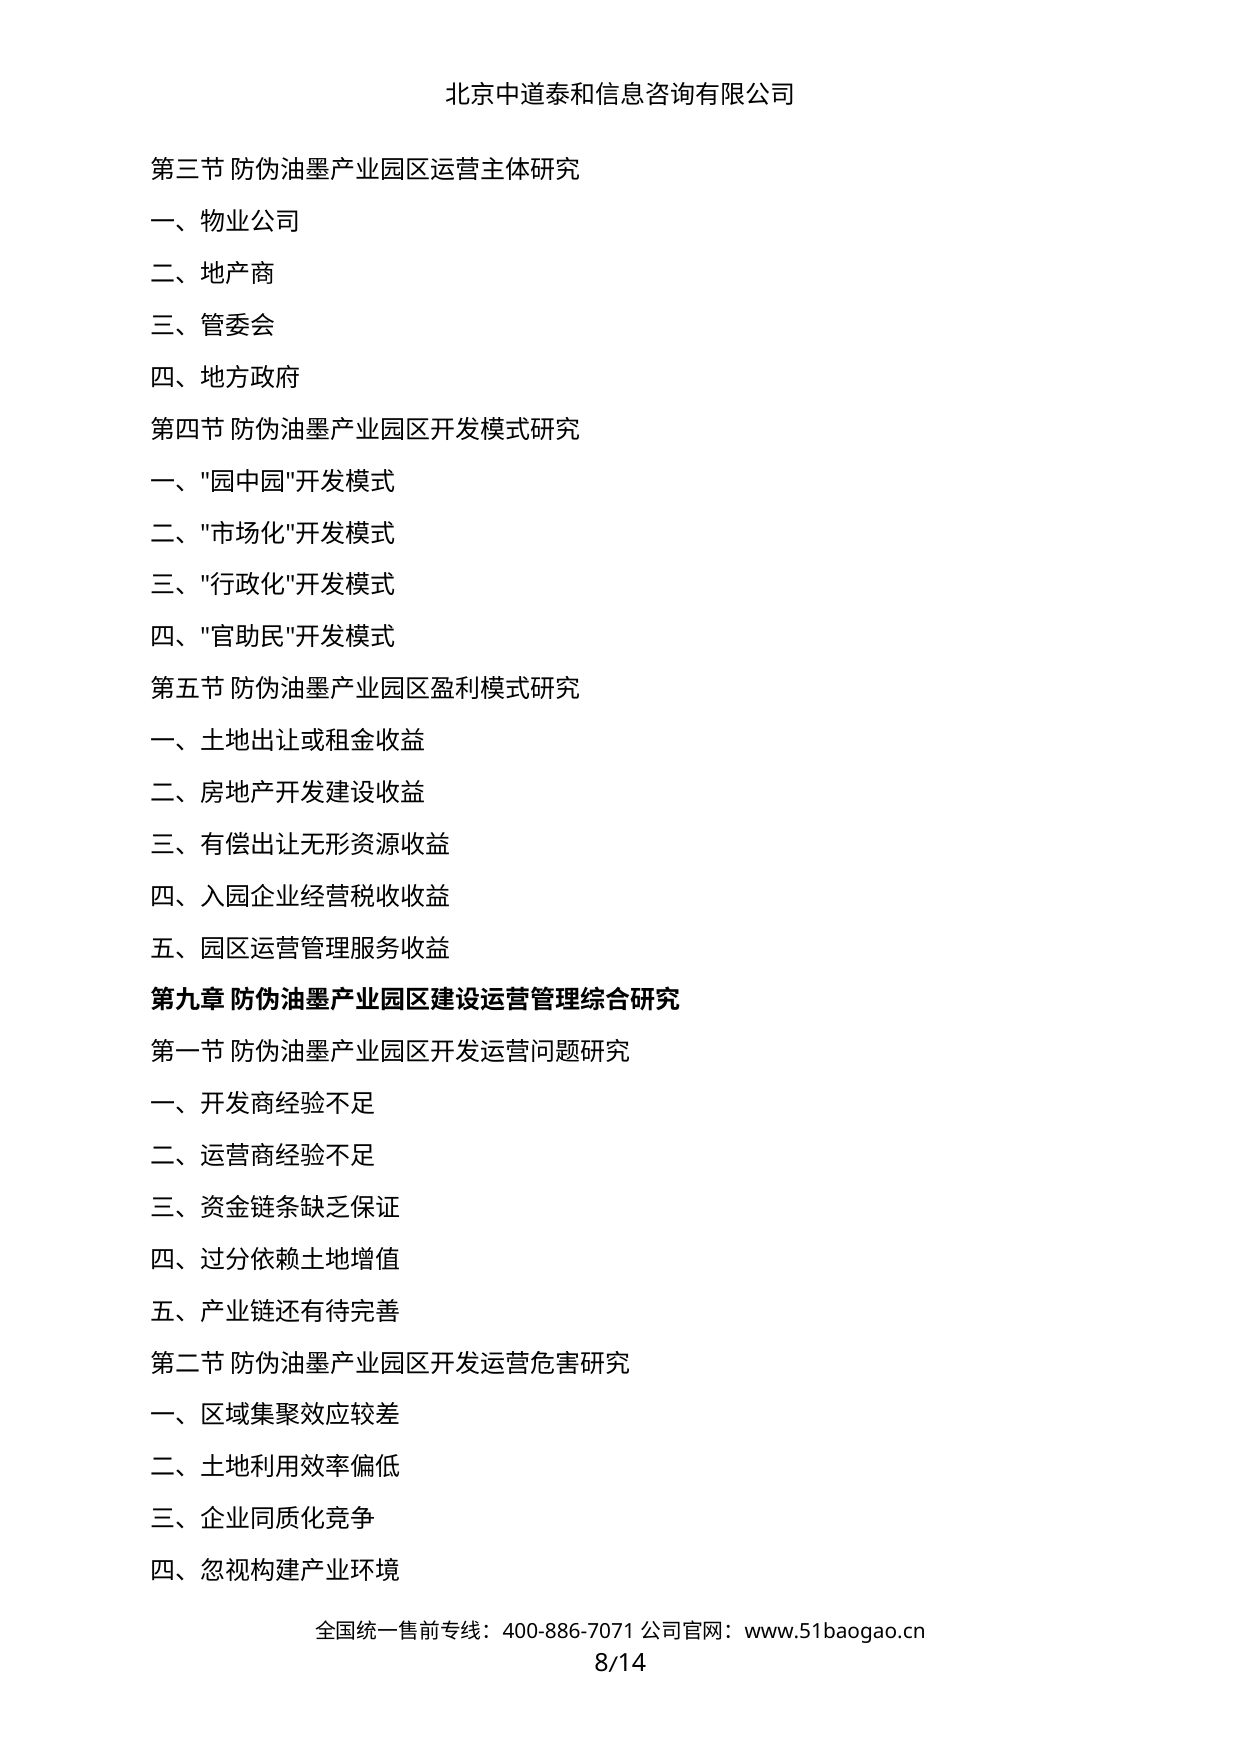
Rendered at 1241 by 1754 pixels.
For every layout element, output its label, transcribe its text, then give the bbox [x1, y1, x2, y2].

text 四、地方政府 [150, 357, 1090, 394]
text 第四节 防伪油墨产业园区开发模式研究 [150, 409, 1090, 446]
text 一、开发商经验不足 [150, 1084, 1090, 1120]
text 第三节 防伪油墨产业园区运营主体研究 [150, 150, 1090, 186]
text 五、产业链还有待完善 [150, 1291, 1090, 1327]
text 三、企业同质化竞争 [150, 1499, 1090, 1535]
text 一、"园中园"开发模式 [150, 461, 1090, 497]
text 二、地产商 [150, 254, 1090, 290]
text 三、资金链条缺乏保证 [150, 1187, 1090, 1224]
text 二、房地产开发建设收益 [150, 772, 1090, 809]
text 四、过分依赖土地增值 [150, 1239, 1090, 1276]
text 第一节 防伪油墨产业园区开发运营问题研究 [150, 1032, 1090, 1068]
text 二、运营商经验不足 [150, 1136, 1090, 1172]
text 第五节 防伪油墨产业园区盈利模式研究 [150, 669, 1090, 705]
text 四、入园企业经营税收收益 [150, 876, 1090, 912]
text 三、"行政化"开发模式 [150, 565, 1090, 601]
text 四、"官助民"开发模式 [150, 617, 1090, 653]
text 一、土地出让或租金收益 [150, 721, 1090, 757]
text 二、土地利用效率偏低 [150, 1447, 1090, 1483]
text 三、管委会 [150, 306, 1090, 342]
text 二、"市场化"开发模式 [150, 513, 1090, 549]
text 一、物业公司 [150, 202, 1090, 238]
text 五、园区运营管理服务收益 [150, 928, 1090, 964]
text 四、忽视构建产业环境 [150, 1551, 1090, 1587]
text 一、区域集聚效应较差 [150, 1395, 1090, 1431]
text 三、有偿出让无形资源收益 [150, 824, 1090, 861]
text 第二节 防伪油墨产业园区开发运营危害研究 [150, 1343, 1090, 1379]
text 第九章 防伪油墨产业园区建设运营管理综合研究 [150, 980, 1090, 1016]
